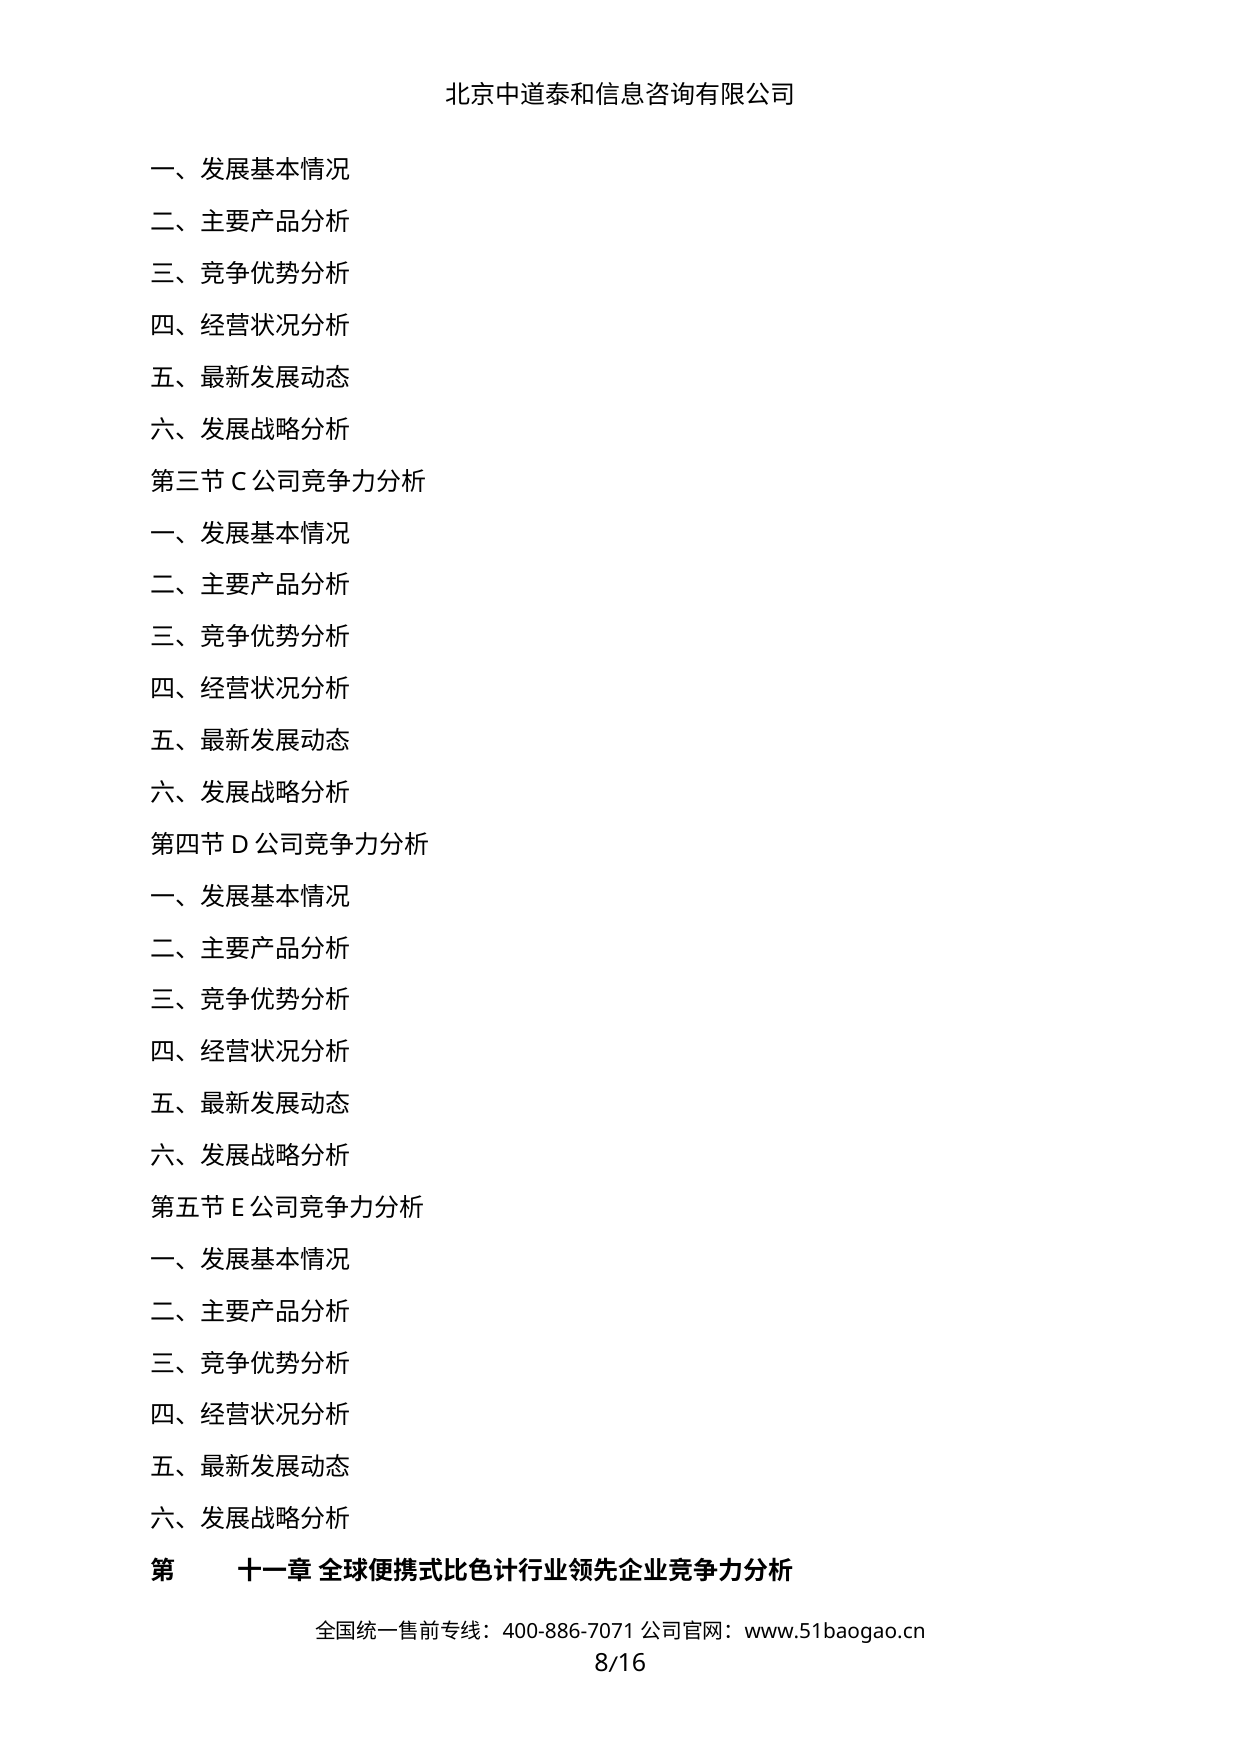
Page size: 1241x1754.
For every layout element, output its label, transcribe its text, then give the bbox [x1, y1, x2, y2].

text 一、发展基本情况 [150, 1239, 1090, 1276]
text 第 十一章 全球便携式比色计行业领先企业竞争力分析 [150, 1551, 1090, 1587]
text 二、主要产品分析 [150, 928, 1090, 964]
text 一、发展基本情况 [150, 876, 1090, 912]
text 一、发展基本情况 [150, 513, 1090, 549]
text 三、竞争优势分析 [150, 254, 1090, 290]
text 四、经营状况分析 [150, 306, 1090, 342]
text 二、主要产品分析 [150, 1291, 1090, 1327]
text 四、经营状况分析 [150, 669, 1090, 705]
text 六、发展战略分析 [150, 1499, 1090, 1535]
text 一、发展基本情况 [150, 150, 1090, 186]
text 五、最新发展动态 [150, 721, 1090, 757]
text 四、经营状况分析 [150, 1395, 1090, 1431]
text 六、发展战略分析 [150, 1136, 1090, 1172]
text 四、经营状况分析 [150, 1032, 1090, 1068]
text 第五节 E公司竞争力分析 [150, 1187, 1090, 1224]
text 六、发展战略分析 [150, 772, 1090, 809]
text 三、竞争优势分析 [150, 1343, 1090, 1379]
text 二、主要产品分析 [150, 565, 1090, 601]
text 三、竞争优势分析 [150, 617, 1090, 653]
text 第三节 C公司竞争力分析 [150, 461, 1090, 497]
text 第四节 D公司竞争力分析 [150, 824, 1090, 861]
text 五、最新发展动态 [150, 1084, 1090, 1120]
text 五、最新发展动态 [150, 357, 1090, 394]
text 三、竞争优势分析 [150, 980, 1090, 1016]
text 六、发展战略分析 [150, 409, 1090, 446]
text 五、最新发展动态 [150, 1447, 1090, 1483]
text 二、主要产品分析 [150, 202, 1090, 238]
